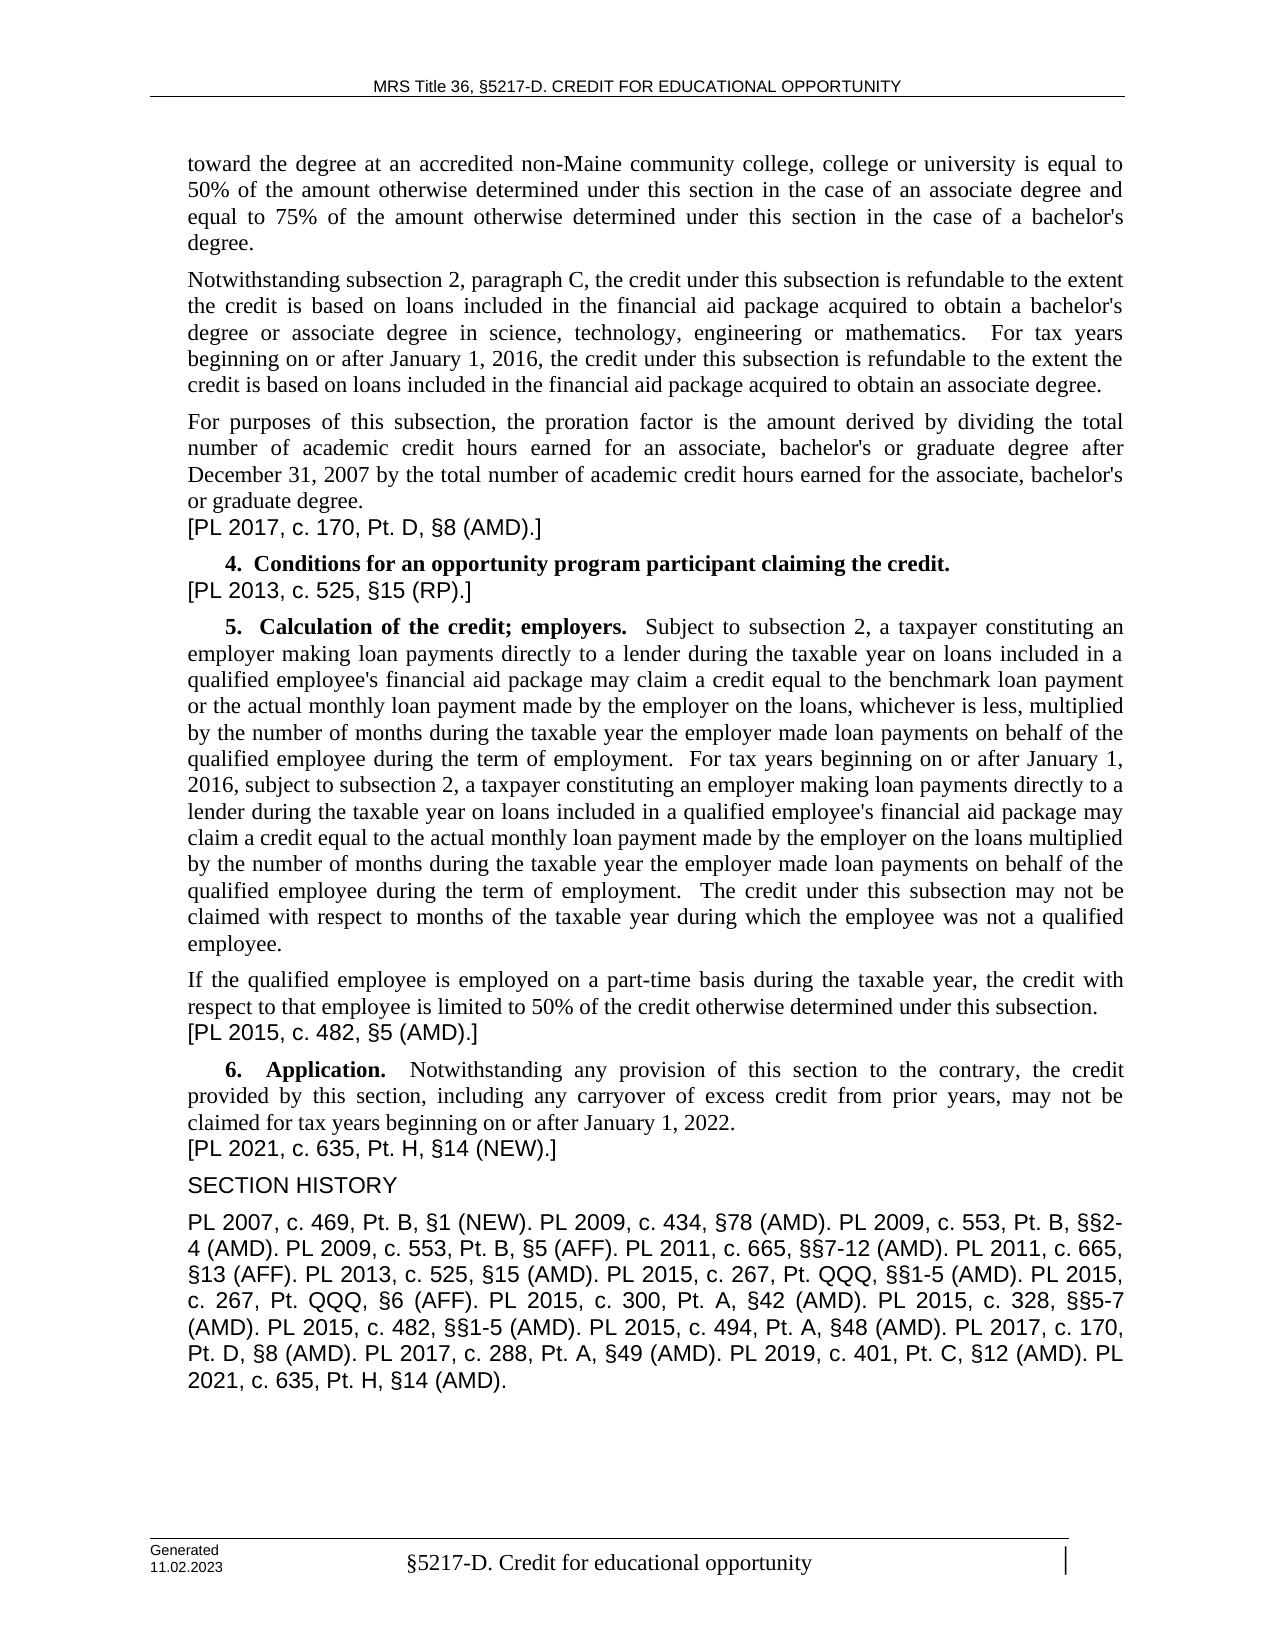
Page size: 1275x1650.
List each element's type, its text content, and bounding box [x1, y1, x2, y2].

text 6. Application. Notwithstanding any provision of this section to the contrary, the credit provided by this section, including any carryover of excess credit from prior years, may not be claimed for tax years beginning on or after January 1, 2022. [187, 1056, 1125, 1135]
text Notwithstanding subsection 2, paragraph C, the credit under this subsection is refundable to the extent the credit is based on loans included in the financial aid package acquired to obtain a bachelor's degree or associate degree in science, technology, engineering or mathematics. For tax years beginning on or after January 1, 2016, the credit under this subsection is refundable to the extent the credit is based on loans included in the financial aid package acquired to obtain an associate degree. [187, 266, 1125, 398]
text 5. Calculation of the credit; employers. Subject to subsection 2, a taxpayer constituting an employer making loan payments directly to a lender during the taxable year on loans included in a qualified employee's financial aid package may claim a credit equal to the benchmark loan payment or the actual monthly loan payment made by the employer on the loans, whichever is less, multiplied by the number of months during the taxable year the employer made loan payments on behalf of the qualified employee during the term of employment. For tax years beginning on or after January 1, 2016, subject to subsection 2, a taxpayer constituting an employer making loan payments directly to a lender during the taxable year on loans included in a qualified employee's financial aid package may claim a credit equal to the actual monthly loan payment made by the employer on the loans multiplied by the number of months during the taxable year the employer made loan payments on behalf of the qualified employee during the term of employment. The credit under this subsection may not be claimed with respect to months of the taxable year during which the employee was not a qualified employee. [187, 613, 1125, 956]
text 4. Conditions for an opportunity program participant claiming the credit. [187, 550, 1125, 577]
text [PL 2013, c. 525, §15 (RP).] [187, 577, 1125, 603]
text For purposes of this subsection, the proration factor is the amount derived by dividing the total number of academic credit hours earned for an associate, bachelor's or graduate degree after December 31, 2007 by the total number of academic credit hours earned for the associate, bachelor's or graduate degree. [187, 408, 1125, 513]
text SECTION HISTORY [187, 1172, 1125, 1198]
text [187, 150, 1125, 255]
text PL 2007, c. 469, Pt. B, §1 (NEW). PL 2009, c. 434, §78 (AMD). PL 2009, c. 553, Pt. B, §§2-4 (AMD). PL 2009, c. 553, Pt. B, §5 (AFF). PL 2011, c. 665, §§7-12 (AMD). PL 2011, c. 665, §13 (AFF). PL 2013, c. 525, §15 (AMD). PL 2015, c. 267, Pt. QQQ, §§1-5 (AMD). PL 2015, c. 267, Pt. QQQ, §6 (AFF). PL 2015, c. 300, Pt. A, §42 (AMD). PL 2015, c. 328, §§5-7 (AMD). PL 2015, c. 482, §§1-5 (AMD). PL 2015, c. 494, Pt. A, §48 (AMD). PL 2017, c. 170, Pt. D, §8 (AMD). PL 2017, c. 288, Pt. A, §49 (AMD). PL 2019, c. 401, Pt. C, §12 (AMD). PL 2021, c. 635, Pt. H, §14 (AMD). [187, 1208, 1125, 1393]
text [PL 2021, c. 635, Pt. H, §14 (NEW).] [187, 1135, 1125, 1161]
text [PL 2015, c. 482, §5 (AMD).] [187, 1019, 1125, 1045]
text [PL 2017, c. 170, Pt. D, §8 (AMD).] [187, 513, 1125, 540]
text If the qualified employee is employed on a part-time basis during the taxable year, the credit with respect to that employee is limited to 50% of the credit otherwise determined under this subsection. [187, 966, 1125, 1019]
